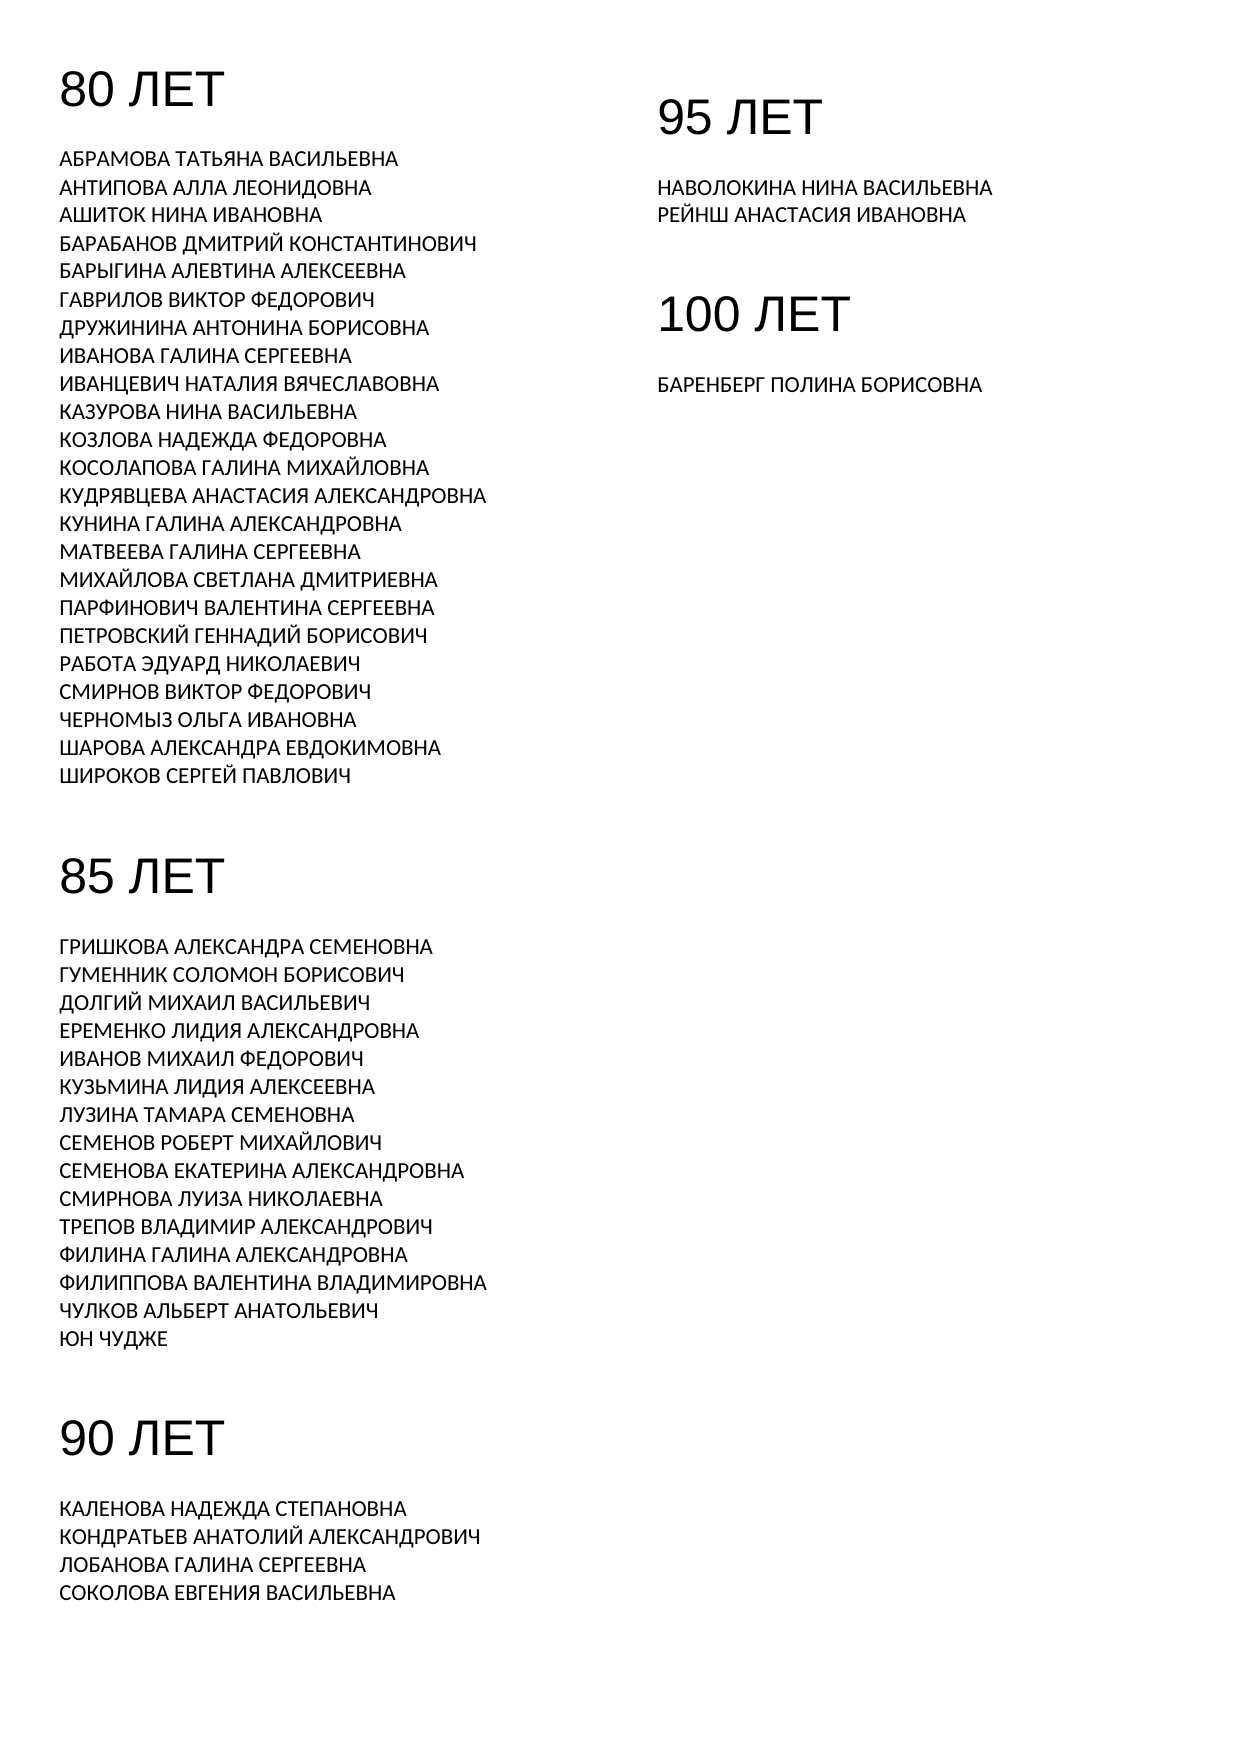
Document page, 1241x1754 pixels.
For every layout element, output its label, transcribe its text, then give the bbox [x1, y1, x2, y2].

text АШИТОК НИНА ИВАНОВНА [59, 201, 583, 229]
text КОСОЛАПОВА ГАЛИНА МИХАЙЛОВНА [59, 453, 583, 481]
text КОЗЛОВА НАДЕЖДА ФЕДОРОВНА [59, 425, 583, 453]
text ШИРОКОВ СЕРГЕЙ ПАВЛОВИЧ [59, 761, 583, 789]
text ЧЕРНОМЫЗ ОЛЬГА ИВАНОВНА [59, 705, 583, 733]
text ИВАНОВА ГАЛИНА СЕРГЕЕВНА [59, 341, 583, 369]
text ГАВРИЛОВ ВИКТОР ФЕДОРОВИЧ [59, 285, 583, 313]
text 100 ЛЕТ [657, 285, 1181, 342]
text ЕРЕМЕНКО ЛИДИЯ АЛЕКСАНДРОВНА [59, 1016, 583, 1044]
text КУДРЯВЦЕВА АНАСТАСИЯ АЛЕКСАНДРОВНА [59, 481, 583, 509]
text РЕЙНШ АНАСТАСИЯ ИВАНОВНА [657, 201, 1181, 229]
text ГУМЕННИК СОЛОМОН БОРИСОВИЧ [59, 960, 583, 988]
text ФИЛИНА ГАЛИНА АЛЕКСАНДРОВНА [59, 1240, 583, 1268]
text КУЗЬМИНА ЛИДИЯ АЛЕКСЕЕВНА [59, 1072, 583, 1100]
text СОКОЛОВА ЕВГЕНИЯ ВАСИЛЬЕВНА [59, 1578, 583, 1606]
text ЮН ЧУДЖЕ [59, 1324, 583, 1352]
text ШАРОВА АЛЕКСАНДРА ЕВДОКИМОВНА [59, 733, 583, 761]
text СЕМЕНОВА ЕКАТЕРИНА АЛЕКСАНДРОВНА [59, 1156, 583, 1184]
text БАРЫГИНА АЛЕВТИНА АЛЕКСЕЕВНА [59, 257, 583, 285]
text БАРАБАНОВ ДМИТРИЙ КОНСТАНТИНОВИЧ [59, 229, 583, 257]
text АНТИПОВА АЛЛА ЛЕОНИДОВНА [59, 173, 583, 201]
text ИВАНЦЕВИЧ НАТАЛИЯ ВЯЧЕСЛАВОВНА [59, 369, 583, 397]
text 80 ЛЕТ [59, 59, 583, 117]
text ГРИШКОВА АЛЕКСАНДРА СЕМЕНОВНА [59, 932, 583, 960]
text ДОЛГИЙ МИХАИЛ ВАСИЛЬЕВИЧ [59, 988, 583, 1016]
text МИХАЙЛОВА СВЕТЛАНА ДМИТРИЕВНА [59, 565, 583, 593]
text ИВАНОВ МИХАИЛ ФЕДОРОВИЧ [59, 1044, 583, 1072]
text АБРАМОВА ТАТЬЯНА ВАСИЛЬЕВНА [59, 144, 583, 173]
text КАЛЕНОВА НАДЕЖДА СТЕПАНОВНА [59, 1494, 583, 1522]
text КАЗУРОВА НИНА ВАСИЛЬЕВНА [59, 397, 583, 425]
text КОНДРАТЬЕВ АНАТОЛИЙ АЛЕКСАНДРОВИЧ [59, 1522, 583, 1550]
text СЕМЕНОВ РОБЕРТ МИХАЙЛОВИЧ [59, 1128, 583, 1156]
text СМИРНОВА ЛУИЗА НИКОЛАЕВНА [59, 1184, 583, 1212]
text ЧУЛКОВ АЛЬБЕРТ АНАТОЛЬЕВИЧ [59, 1296, 583, 1324]
text КУНИНА ГАЛИНА АЛЕКСАНДРОВНА [59, 509, 583, 537]
text 85 ЛЕТ [59, 847, 583, 904]
text РАБОТА ЭДУАРД НИКОЛАЕВИЧ [59, 649, 583, 677]
text ПАРФИНОВИЧ ВАЛЕНТИНА СЕРГЕЕВНА [59, 593, 583, 621]
text ДРУЖИНИНА АНТОНИНА БОРИСОВНА [59, 313, 583, 341]
text ПЕТРОВСКИЙ ГЕННАДИЙ БОРИСОВИЧ [59, 621, 583, 649]
text ФИЛИППОВА ВАЛЕНТИНА ВЛАДИМИРОВНА [59, 1268, 583, 1296]
text БАРЕНБЕРГ ПОЛИНА БОРИСОВНА [657, 370, 1181, 398]
text 95 ЛЕТ [657, 87, 1181, 144]
text ТРЕПОВ ВЛАДИМИР АЛЕКСАНДРОВИЧ [59, 1212, 583, 1240]
text МАТВЕЕВА ГАЛИНА СЕРГЕЕВНА [59, 537, 583, 565]
text СМИРНОВ ВИКТОР ФЕДОРОВИЧ [59, 677, 583, 705]
text НАВОЛОКИНА НИНА ВАСИЛЬЕВНА [657, 173, 1181, 201]
text 90 ЛЕТ [59, 1408, 583, 1466]
text ЛУЗИНА ТАМАРА СЕМЕНОВНА [59, 1100, 583, 1128]
text ЛОБАНОВА ГАЛИНА СЕРГЕЕВНА [59, 1550, 583, 1578]
